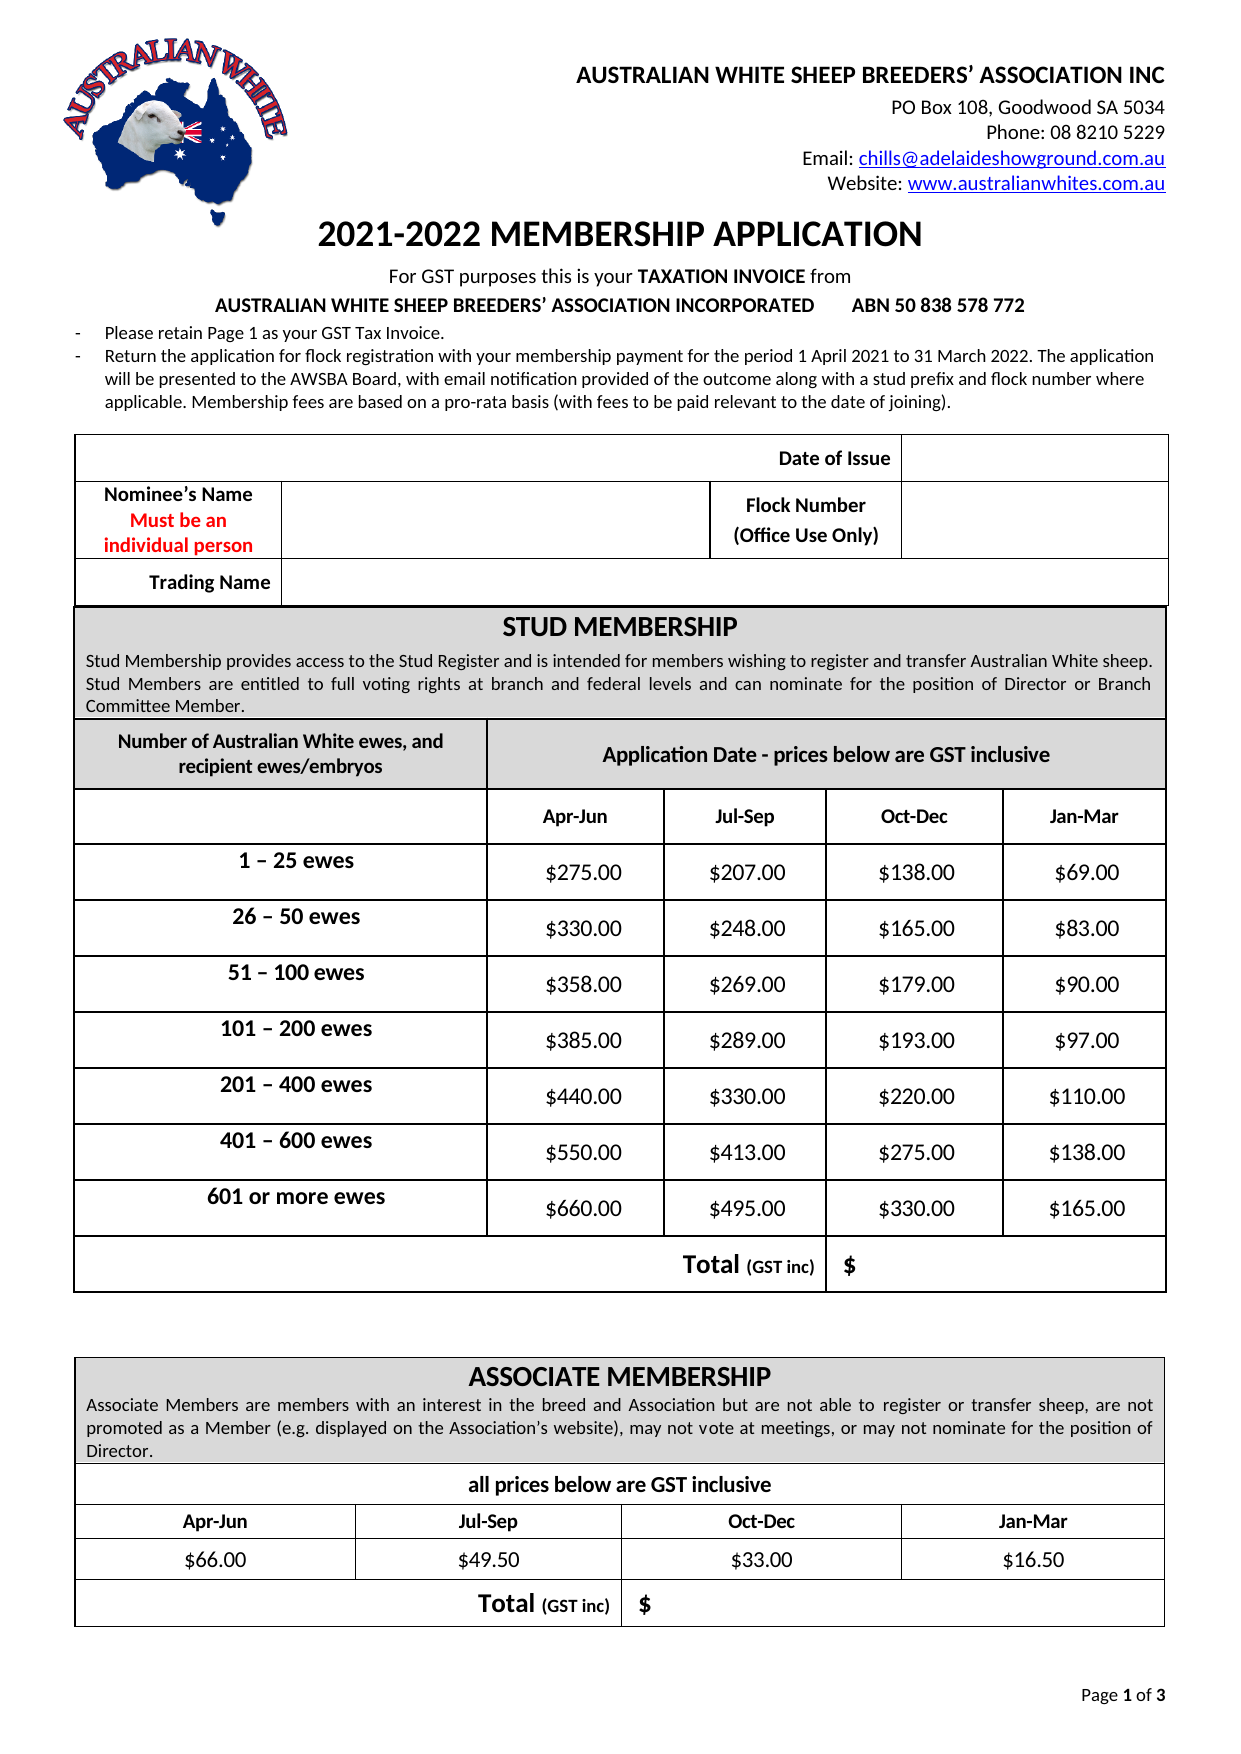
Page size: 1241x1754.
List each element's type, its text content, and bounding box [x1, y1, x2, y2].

table_header [902, 435, 1168, 481]
table_cell $413.00 [665, 1125, 825, 1179]
table_cell 26 – 50 ewes [75, 901, 486, 955]
table_cell $330.00 [665, 1069, 825, 1123]
table_cell Jul-Sep [356, 1505, 621, 1537]
text AUSTRALIAN WHITE SHEEP BREEDERS’ ASSOCIATION INCORPORATED ABN 50 838 578 772 [75, 292, 1165, 318]
table_cell 51 – 100 ewes [75, 957, 486, 1011]
picture [0, 5, 355, 275]
table_cell [902, 482, 1168, 558]
table_cell 201 – 400 ewes [75, 1069, 486, 1123]
table_cell $ [827, 1237, 1165, 1291]
table_cell $110.00 [1004, 1069, 1165, 1123]
table_cell 601 or more ewes [75, 1181, 486, 1235]
table_cell $138.00 [827, 845, 1002, 899]
table_cell Trading Name [76, 559, 281, 605]
table_cell $193.00 [827, 1013, 1002, 1067]
text Website: www.australianwhites.com.au [75, 170, 1165, 196]
table_cell $165.00 [1004, 1181, 1165, 1235]
table_cell $16.50 [902, 1539, 1164, 1579]
table_cell [282, 482, 709, 558]
text PO Box 108, Goodwood SA 5034 [75, 94, 1165, 119]
table_cell $ [622, 1580, 1164, 1626]
text For GST purposes this is your TAXATION INVOICE from [75, 263, 1165, 288]
table_cell $269.00 [665, 957, 825, 1011]
table_cell Jan-Mar [902, 1505, 1164, 1537]
table_cell Total (GST inc) [75, 1237, 825, 1291]
table_cell $220.00 [827, 1069, 1002, 1123]
table_cell $165.00 [827, 901, 1002, 955]
table_cell $275.00 [488, 845, 663, 899]
list Please retain Page 1 as your GST Tax Invoice. [75, 321, 1165, 344]
table_header ASSOCIATE MEMBERSHIP Associate Members are members with an interest in the breed and Association but are not able to register or transfer sheep, are not promoted as a Member (e.g. displayed on the Association’s website), may not vote at meetings, or may not nominate for the position of Director. [76, 1358, 1164, 1462]
table_cell Jul-Sep [665, 790, 825, 843]
table_cell Apr-Jun [76, 1505, 355, 1537]
table_cell Oct-Dec [622, 1505, 901, 1537]
table_cell 1 – 25 ewes [75, 845, 486, 899]
table_cell $330.00 [827, 1181, 1002, 1235]
table_cell Total (GST inc) [76, 1580, 621, 1626]
table_cell $275.00 [827, 1125, 1002, 1179]
table_cell $550.00 [488, 1125, 663, 1179]
table_cell [75, 790, 486, 843]
text Email: chills@adelaideshowground.com.au [75, 145, 1165, 170]
table_cell Jan-Mar [1004, 790, 1165, 843]
table_cell Flock Number (Office Use Only) [711, 482, 901, 558]
text AUSTRALIAN WHITE SHEEP BREEDERS’ ASSOCIATION INC [75, 59, 1165, 89]
list Return the application for flock registration with your membership payment for the period 1 April 2021 to 31 March 2022. The application will be presented to the AWSBA Board, with email notification provided of the outcome along with a stud prefix and flock number where applicable. Membership fees are based on a pro-rata basis (with fees to be paid relevant to the date of joining). [75, 344, 1165, 413]
table_cell all prices below are GST inclusive [76, 1464, 1164, 1504]
table_cell Nominee’s Name Must be an individual person [76, 482, 281, 558]
table_cell $90.00 [1004, 957, 1165, 1011]
table_cell Oct-Dec [827, 790, 1002, 843]
text 2021-2022 MEMBERSHIP APPLICATION [75, 210, 1165, 256]
table_cell $358.00 [488, 957, 663, 1011]
table_cell Apr-Jun [488, 790, 663, 843]
table_cell $33.00 [622, 1539, 901, 1579]
text Phone: 08 8210 5229 [75, 119, 1165, 145]
table_cell $385.00 [488, 1013, 663, 1067]
table_cell $248.00 [665, 901, 825, 955]
table_cell $440.00 [488, 1069, 663, 1123]
table_cell 401 – 600 ewes [75, 1125, 486, 1179]
table_cell $69.00 [1004, 845, 1165, 899]
table_cell [282, 559, 1168, 605]
table_cell $660.00 [488, 1181, 663, 1235]
table_cell $66.00 [76, 1539, 355, 1579]
table_cell $495.00 [665, 1181, 825, 1235]
table_cell Number of Australian White ewes, and recipient ewes/embryos [75, 720, 486, 788]
table_header STUD MEMBERSHIP Stud Membership provides access to the Stud Register and is intended for members wishing to register and transfer Australian White sheep. Stud Members are entitled to full voting rights at branch and federal levels and can nominate for the position of Director or Branch Committee Member. [75, 608, 1165, 717]
table_cell $97.00 [1004, 1013, 1165, 1067]
table_header Date of Issue [76, 435, 901, 481]
table_cell $49.50 [356, 1539, 621, 1579]
table_cell $179.00 [827, 957, 1002, 1011]
table_cell $83.00 [1004, 901, 1165, 955]
table_cell $289.00 [665, 1013, 825, 1067]
table_cell Application Date - prices below are GST inclusive [488, 720, 1165, 788]
table_cell 101 – 200 ewes [75, 1013, 486, 1067]
table_cell $138.00 [1004, 1125, 1165, 1179]
table_cell $207.00 [665, 845, 825, 899]
table_cell $330.00 [488, 901, 663, 955]
